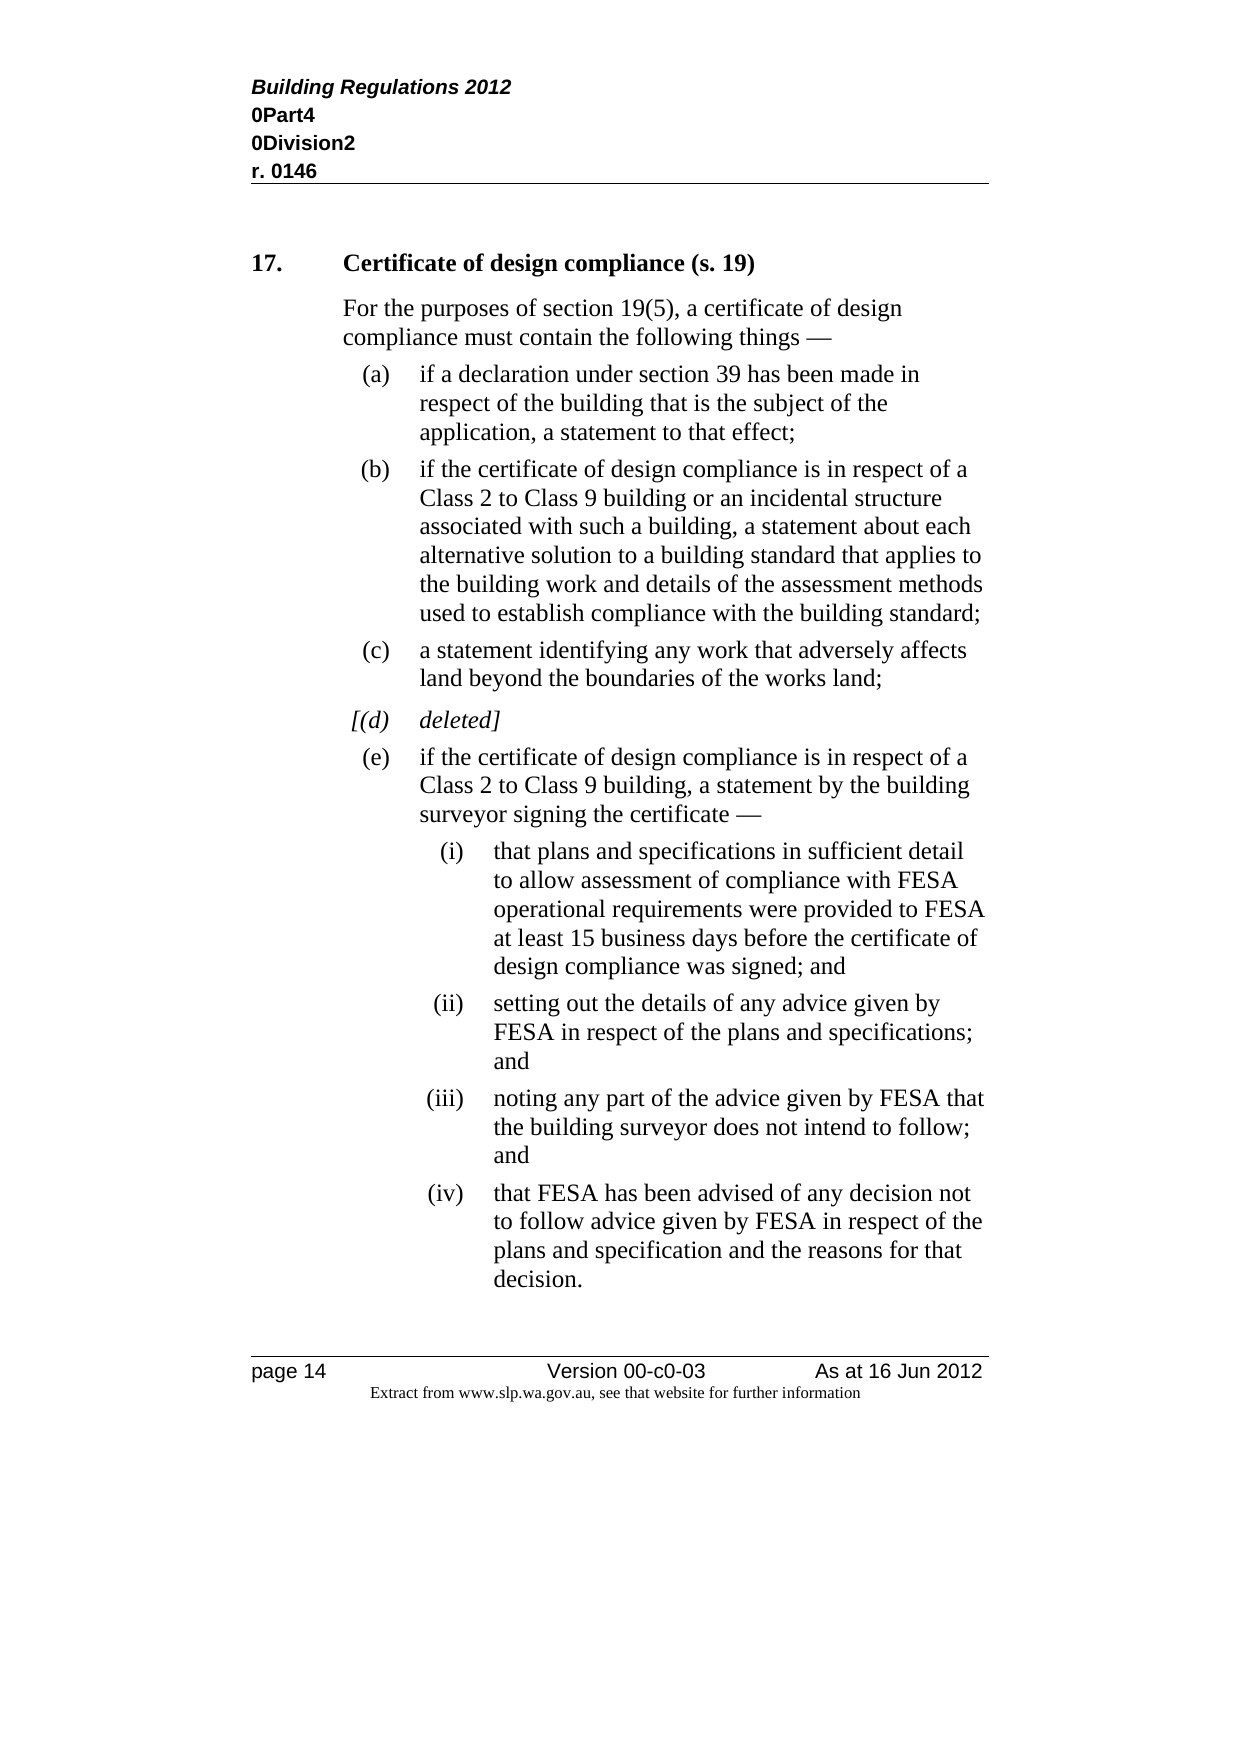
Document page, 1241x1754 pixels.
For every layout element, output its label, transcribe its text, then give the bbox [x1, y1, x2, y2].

subtitle 17. Certificate of design compliance (s. 19) [251, 248, 989, 277]
text (e) if the certificate of design compliance is in respect of a Class 2 to Class 9 building, a statement by the building surveyor signing the certificate — [251, 742, 989, 828]
text (ii) setting out the details of any advice given by FESA in respect of the plans and specifications; and [251, 988, 989, 1075]
text (iv) that FESA has been advised of any decision not to follow advice given by FESA in respect of the plans and specification and the reasons for that decision. [251, 1178, 989, 1293]
text (a) if a declaration under section 39 has been made in respect of the building that is the subject of the application, a statement to that effect; [251, 359, 989, 446]
text [(d) deleted] [251, 705, 989, 733]
text (iii) noting any part of the advice given by FESA that the building surveyor does not intend to follow; and [251, 1083, 989, 1169]
text (b) if the certificate of design compliance is in respect of a Class 2 to Class 9 building or an incidental structure associated with such a building, a statement about each alternative solution to a building standard that applies to the building work and details of the assessment methods used to establish compliance with the building standard; [251, 454, 989, 626]
text (i) that plans and specifications in sufficient detail to allow assessment of compliance with FESA operational requirements were provided to FESA at least 15 business days before the certificate of design compliance was signed; and [251, 836, 989, 980]
text For the purposes of section 19(5), a certificate of design compliance must contain the following things — [251, 293, 989, 351]
text (c) a statement identifying any work that adversely affects land beyond the boundaries of the works land; [251, 635, 989, 692]
